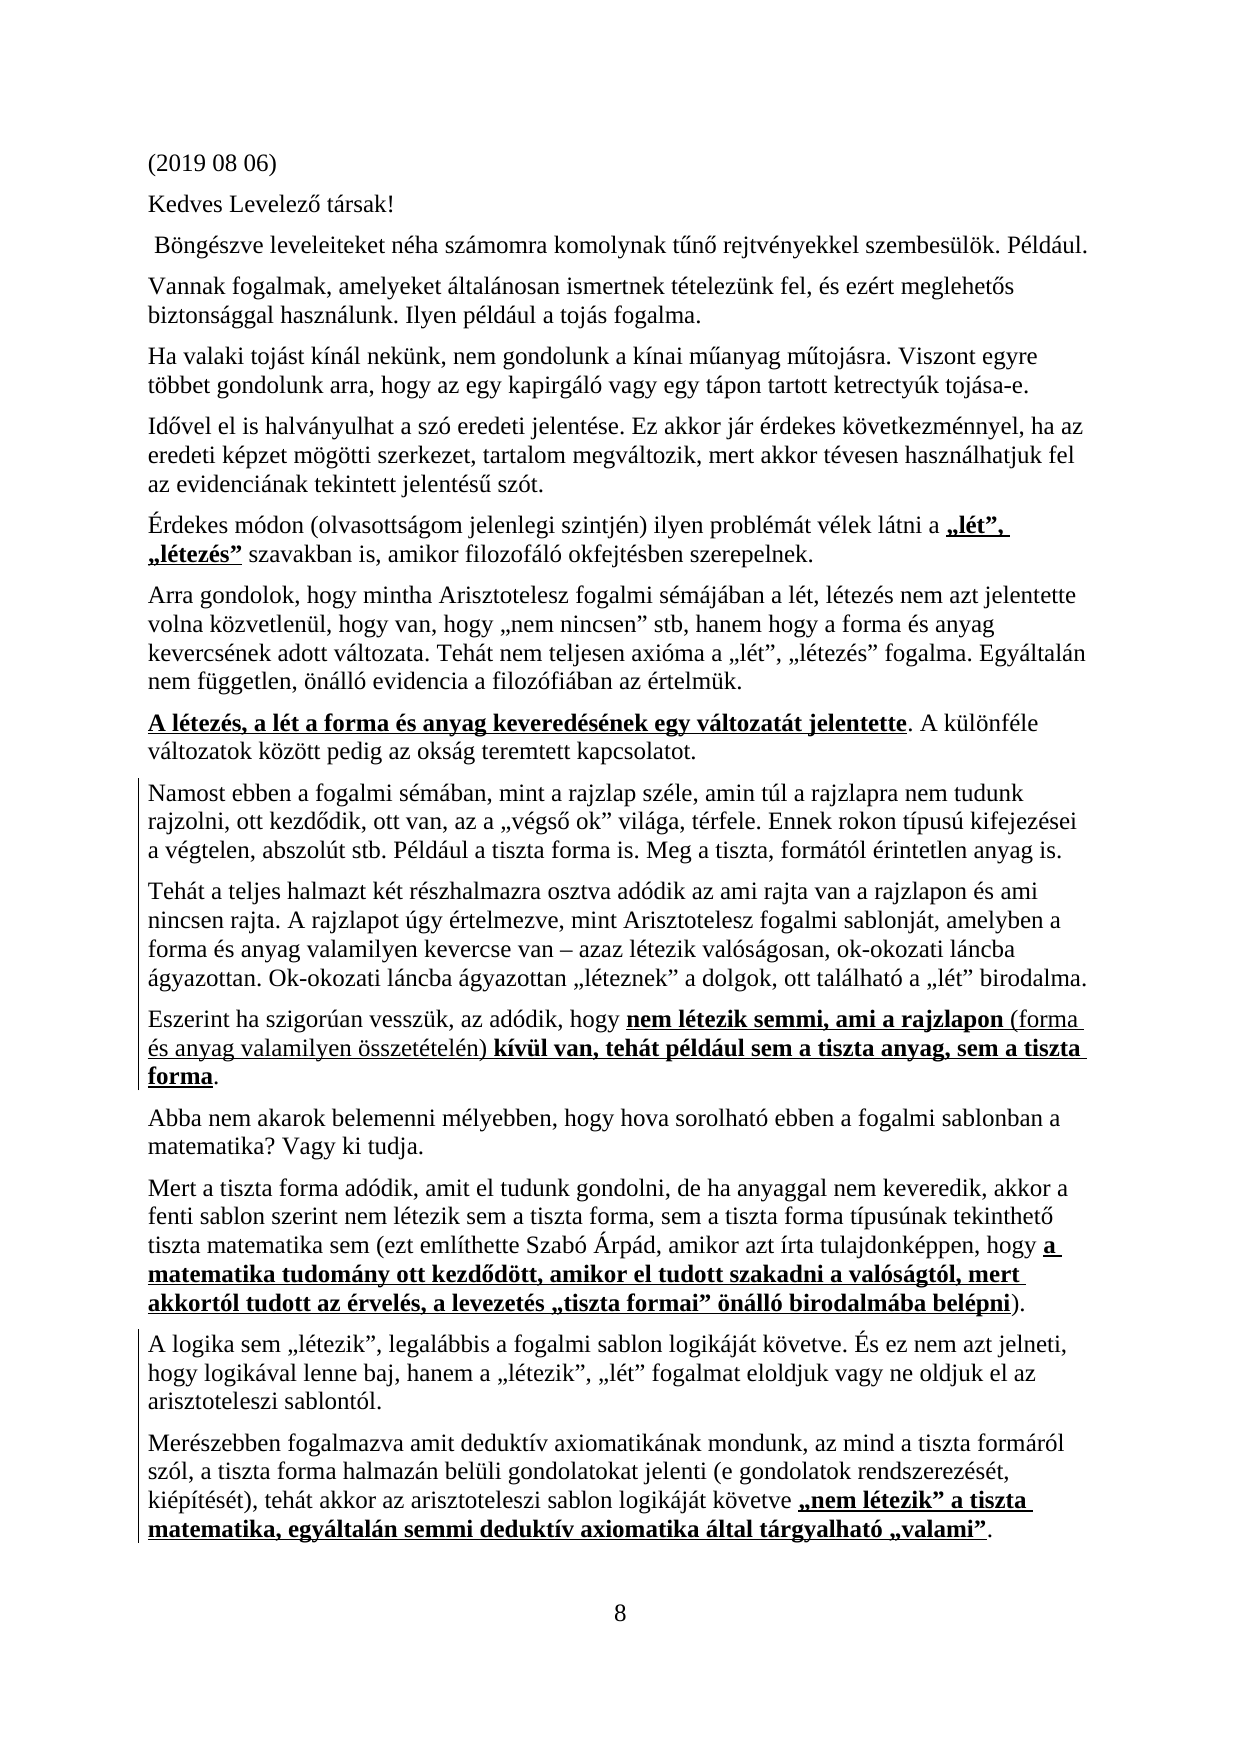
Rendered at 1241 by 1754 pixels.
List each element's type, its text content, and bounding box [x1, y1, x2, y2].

text Vannak fogalmak, amelyeket általánosan ismertnek tételezünk fel, és ezért meglehetős biztonsággal használunk. Ilyen például a tojás fogalma. [148, 271, 1093, 329]
text Eszerint ha szigorúan vesszük, az adódik, hogy nem létezik semmi, ami a rajzlapon (forma és anyag valamilyen összetételén) kívül van, tehát például sem a tiszta anyag, sem a tiszta forma. [139, 1004, 1093, 1090]
text Merészebben fogalmazva amit deduktív axiomatikának mondunk, az mind a tiszta formáról szól, a tiszta forma halmazán belüli gondolatokat jelenti (e gondolatok rendszerezését, kiépítését), tehát akkor az arisztoteleszi sablon logikáját követve „nem létezik” a tiszta matematika, egyáltalán semmi deduktív axiomatika által tárgyalható „valami”. [139, 1428, 1093, 1543]
text Tehát a teljes halmazt két részhalmazra osztva adódik az ami rajta van a rajzlapon és ami nincsen rajta. A rajzlapot úgy értelmezve, mint Arisztotelesz fogalmi sablonját, amelyben a forma és anyag valamilyen kevercse van – azaz létezik valóságosan, ok-okozati láncba ágyazottan. Ok-okozati láncba ágyazottan „léteznek” a dolgok, ott található a „lét” birodalma. [139, 876, 1093, 991]
text Ha valaki tojást kínál nekünk, nem gondolunk a kínai műanyag műtojásra. Viszont egyre többet gondolunk arra, hogy az egy kapirgáló vagy egy tápon tartott ketrectyúk tojása-e. [148, 341, 1093, 399]
text Mert a tiszta forma adódik, amit el tudunk gondolni, de ha anyaggal nem keveredik, akkor a fenti sablon szerint nem létezik sem a tiszta forma, sem a tiszta forma típusúnak tekinthető tiszta matematika sem (ezt említhette Szabó Árpád, amikor azt írta tulajdonképpen, hogy a matematika tudomány ott kezdődött, amikor el tudott szakadni a valóságtól, mert akkortól tudott az érvelés, a levezetés „tiszta formai” önálló birodalmába belépni). [148, 1173, 1093, 1316]
text Idővel el is halványulhat a szó eredeti jelentése. Ez akkor jár érdekes következménnyel, ha az eredeti képzet mögötti szerkezet, tartalom megváltozik, mert akkor tévesen használhatjuk fel az evidenciának tekintett jelentésű szót. [148, 411, 1093, 498]
text Abba nem akarok belemenni mélyebben, hogy hova sorolható ebben a fogalmi sablonban a matematika? Vagy ki tudja. [148, 1103, 1093, 1160]
text Böngészve leveleiteket néha számomra komolynak tűnő rejtvényekkel szembesülök. Például. [148, 230, 1093, 259]
text Arra gondolok, hogy mintha Arisztotelesz fogalmi sémájában a lét, létezés nem azt jelentette volna közvetlenül, hogy van, hogy „nem nincsen” stb, hanem hogy a forma és anyag kevercsének adott változata. Tehát nem teljesen axióma a „lét”, „létezés” fogalma. Egyáltalán nem független, önálló evidencia a filozófiában az értelmük. [148, 580, 1093, 695]
text Érdekes módon (olvasottságom jelenlegi szintjén) ilyen problémát vélek látni a „lét”, „létezés” szavakban is, amikor filozofáló okfejtésben szerepelnek. [148, 510, 1093, 568]
text (2019 08 06) [148, 148, 1093, 176]
text Namost ebben a fogalmi sémában, mint a rajzlap széle, amin túl a rajzlapra nem tudunk rajzolni, ott kezdődik, ott van, az a „végső ok” világa, térfele. Ennek rokon típusú kifejezései a végtelen, abszolút stb. Például a tiszta forma is. Meg a tiszta, formától érintetlen anyag is. [139, 778, 1093, 864]
text A létezés, a lét a forma és anyag keveredésének egy változatát jelentette. A különféle változatok között pedig az okság teremtett kapcsolatot. [148, 708, 1093, 765]
text Kedves Levelező társak! [148, 189, 1093, 218]
text A logika sem „létezik”, legalábbis a fogalmi sablon logikáját követve. És ez nem azt jelneti, hogy logikával lenne baj, hanem a „létezik”, „lét” fogalmat eloldjuk vagy ne oldjuk el az arisztoteleszi sablontól. [139, 1329, 1093, 1415]
